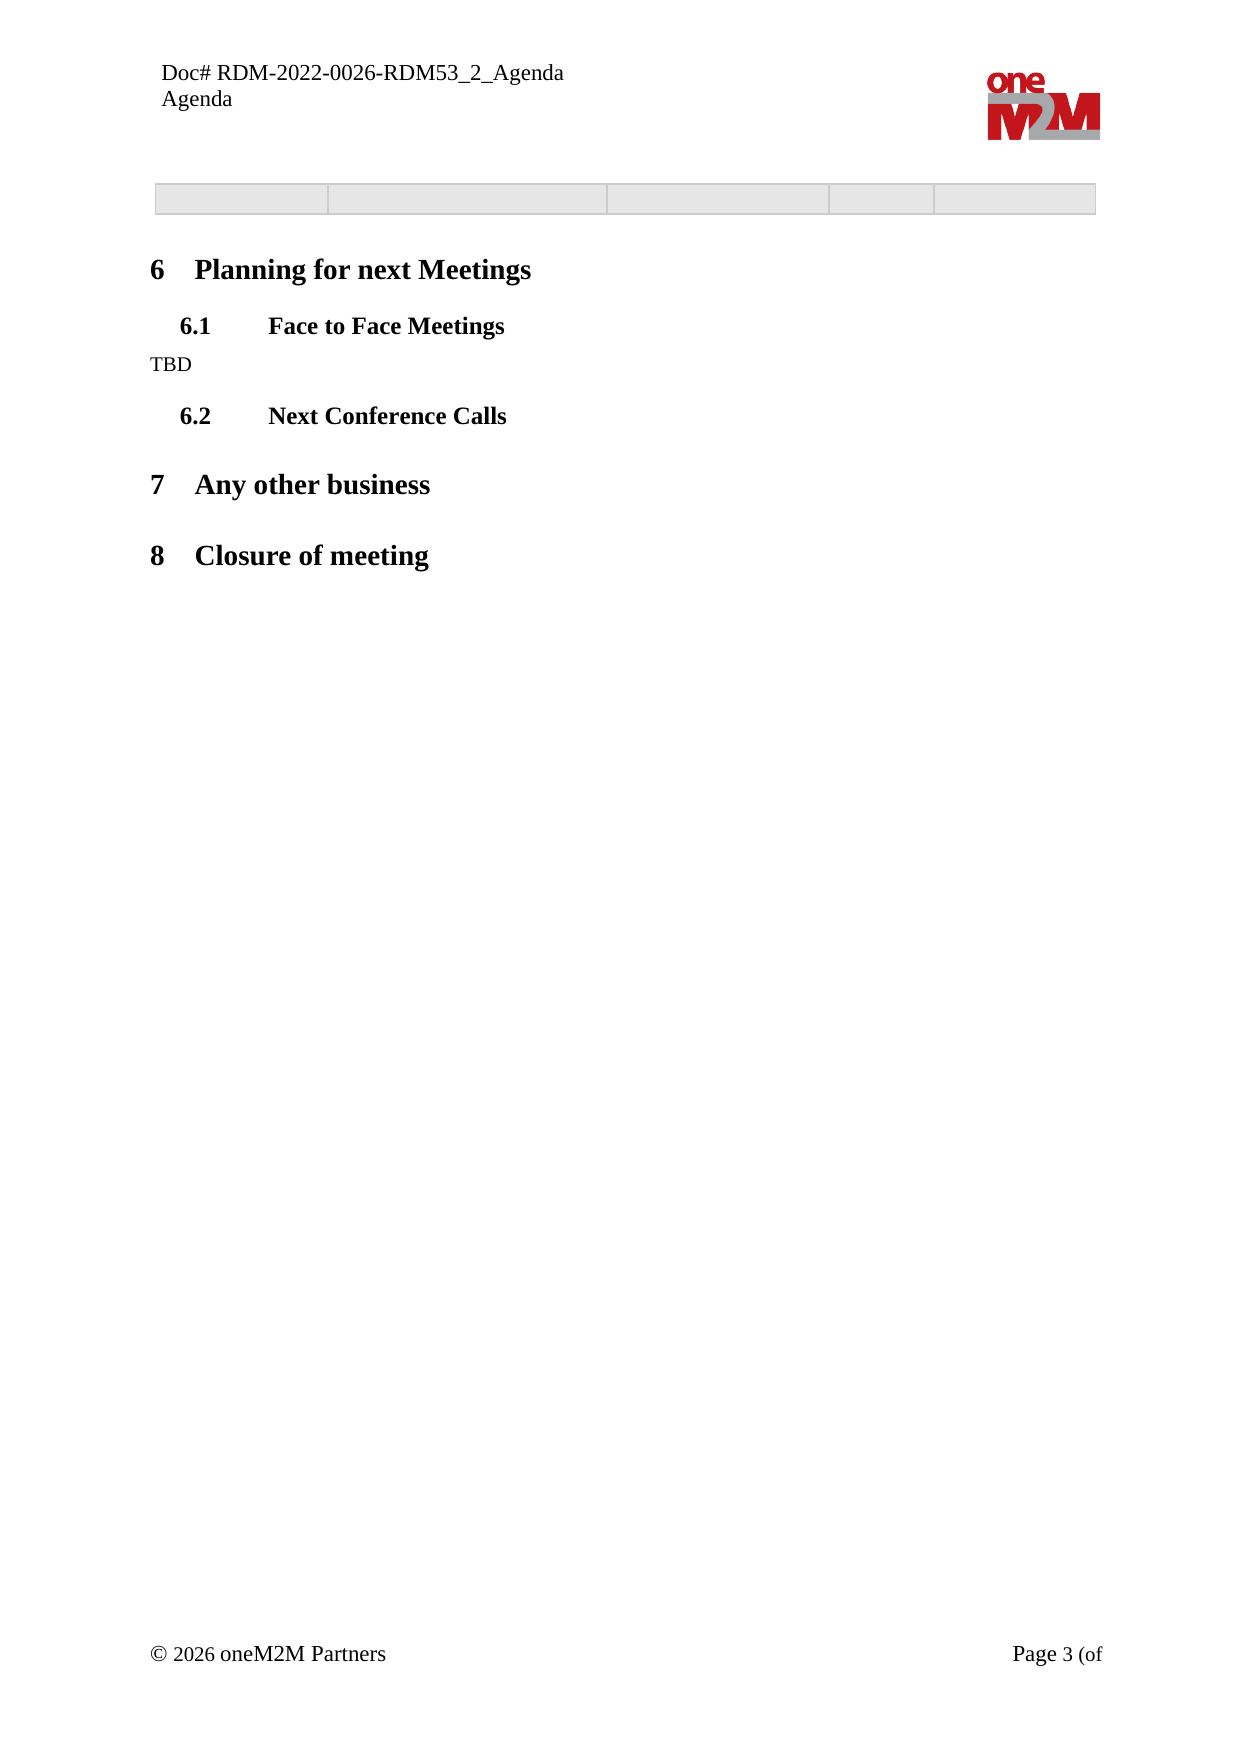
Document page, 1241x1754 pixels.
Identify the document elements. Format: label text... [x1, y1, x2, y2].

text TBD [150, 352, 1090, 376]
subtitle 7 Any other business [150, 467, 1090, 501]
picture [973, 59, 1114, 155]
table_cell [329, 185, 606, 213]
subtitle 6 Planning for next Meetings [150, 252, 1090, 286]
table_cell [830, 185, 933, 213]
table_cell [935, 185, 1095, 213]
table_cell [156, 185, 327, 213]
table_cell [608, 185, 828, 213]
subtitle 6.2 Next Conference Calls [179, 401, 1090, 430]
subtitle 8 Closure of meeting [150, 538, 1090, 572]
subtitle 6.1 Face to Face Meetings [179, 311, 1090, 339]
